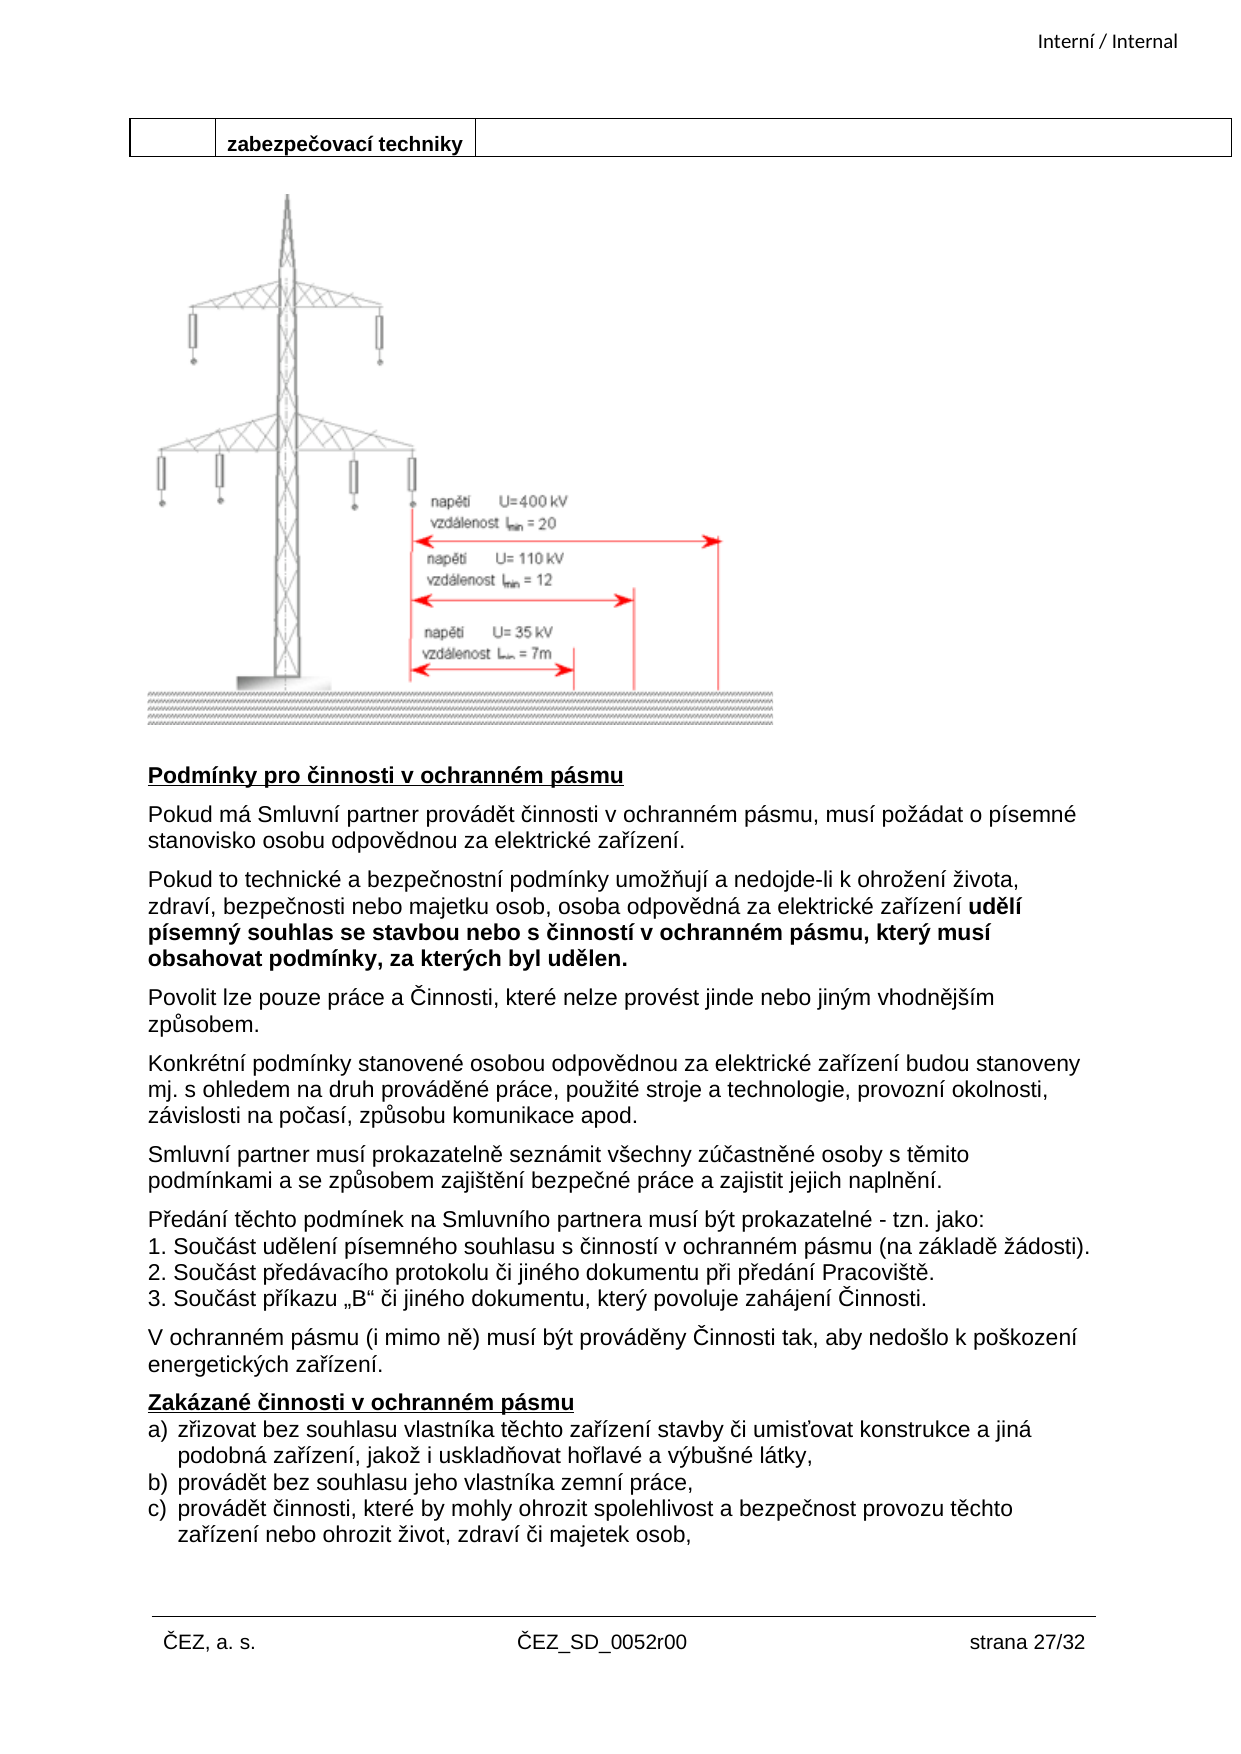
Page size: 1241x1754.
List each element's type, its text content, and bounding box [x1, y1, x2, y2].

text V ochranném pásmu (i mimo ně) musí být prováděny Činnosti tak, aby nedošlo k poškození energetických zařízení. [148, 1324, 1092, 1377]
list zřizovat bez souhlasu vlastníka těchto zařízení stavby či umisťovat konstrukce a jiná podobná zařízení, jakož i uskladňovat hořlavé a výbušné látky, [148, 1416, 1092, 1468]
text Předání těchto podmínek na Smluvního partnera musí být prokazatelné - tzn. jako: [148, 1206, 1092, 1233]
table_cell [216, 119, 475, 156]
text Pokud má Smluvní partner provádět činnosti v ochranném pásmu, musí požádat o písemné stanovisko osobu odpovědnou za elektrické zařízení. [148, 801, 1092, 854]
text 2. Součást předávacího protokolu či jiného dokumentu při předání Pracoviště. [148, 1259, 1092, 1285]
text Smluvní partner musí prokazatelně seznámit všechny zúčastněné osoby s těmito podmínkami a se způsobem zajištění bezpečné práce a zajistit jejich naplnění. [148, 1141, 1092, 1194]
picture [147, 194, 774, 725]
text 3. Součást příkazu „B“ či jiného dokumentu, který povoluje zahájení Činnosti. [148, 1285, 1092, 1312]
text Podmínky pro činnosti v ochranném pásmu [148, 762, 1092, 789]
text Konkrétní podmínky stanovené osobou odpovědnou za elektrické zařízení budou stanoveny mj. s ohledem na druh prováděné práce, použité stroje a technologie, provozní okolnosti, závislosti na počasí, způsobu komunikace apod. [148, 1049, 1092, 1128]
text Povolit lze pouze práce a Činnosti, které nelze provést jinde nebo jiným vhodnějším způsobem. [148, 984, 1092, 1037]
text 1. Součást udělení písemného souhlasu s činností v ochranném pásmu (na základě žádosti). [148, 1233, 1092, 1259]
list Zakázané činnosti v ochranném pásmu [148, 1389, 1092, 1416]
text Pokud to technické a bezpečnostní podmínky umožňují a nedojde-li k ohrožení života, zdraví, bezpečnosti nebo majetku osob, osoba odpovědná za elektrické zařízení udělí písemný souhlas se stavbou nebo s činností v ochranném pásmu, který musí obsahovat podmínky, za kterých byl udělen. [148, 866, 1092, 972]
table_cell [476, 119, 1231, 156]
list provádět činnosti, které by mohly ohrozit spolehlivost a bezpečnost provozu těchto zařízení nebo ohrozit život, zdraví či majetek osob, [148, 1495, 1092, 1547]
list provádět bez souhlasu jeho vlastníka zemní práce, [148, 1468, 1092, 1495]
